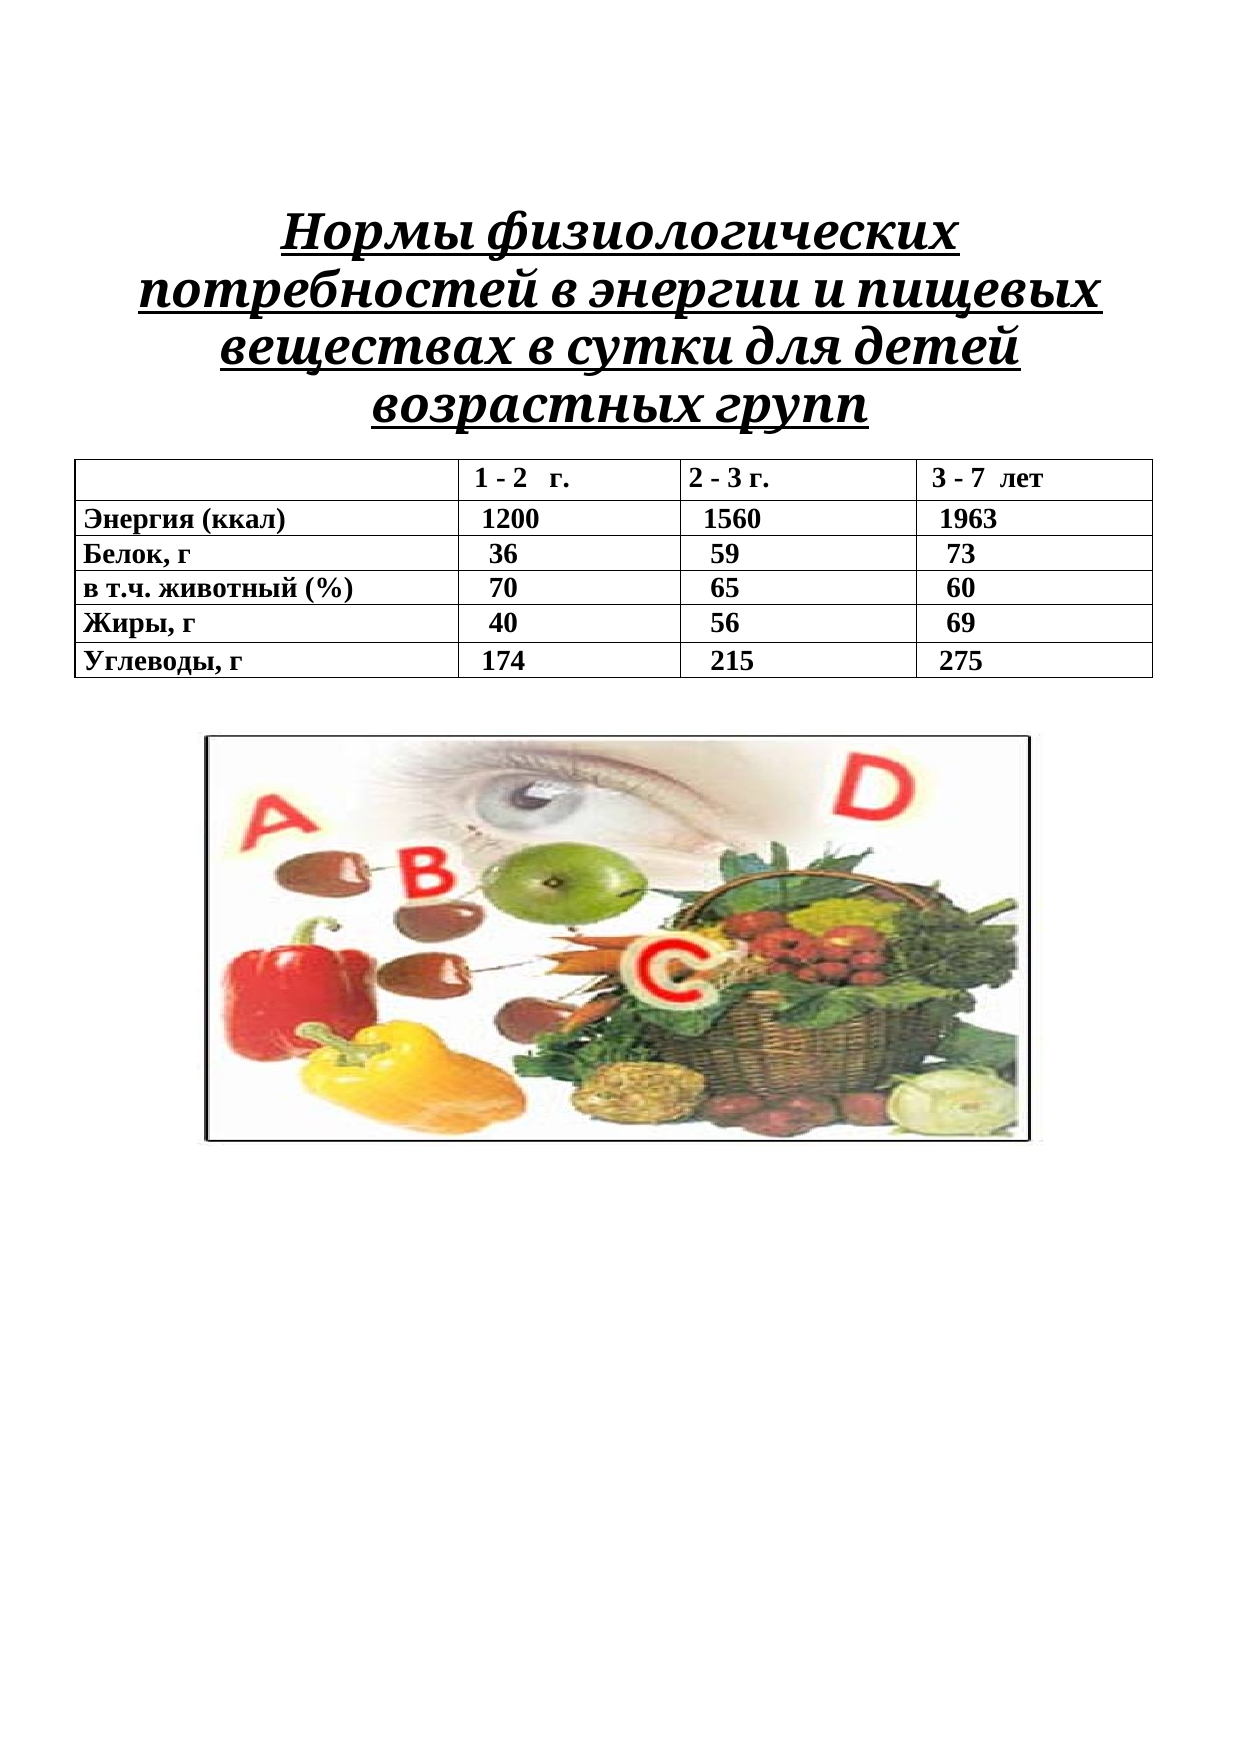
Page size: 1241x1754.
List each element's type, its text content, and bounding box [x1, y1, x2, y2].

table_header 1 - 2 г. [459, 460, 680, 500]
picture [197, 731, 1044, 1146]
table_cell 70 [459, 571, 680, 604]
table_cell 40 [459, 605, 680, 642]
table_cell Белок, г [76, 536, 458, 569]
table_header [76, 460, 458, 500]
table_cell 59 [681, 536, 916, 569]
table_header 2 - 3 г. [681, 460, 916, 500]
table_cell Жиры, г [76, 605, 458, 642]
table_cell 60 [917, 571, 1152, 604]
table_cell 174 [459, 643, 680, 677]
table_cell 215 [681, 643, 916, 677]
table_cell 1200 [459, 501, 680, 535]
table_cell 73 [917, 536, 1152, 569]
table_cell 1963 [917, 501, 1152, 535]
table_cell 1560 [681, 501, 916, 535]
table_cell в т.ч. животный (%) [76, 571, 458, 604]
table_cell Углеводы, г [76, 643, 458, 677]
table_header 3 - 7 лет [917, 460, 1152, 500]
table_cell Энергия (ккал) [76, 501, 458, 535]
table_cell 65 [681, 571, 916, 604]
table_cell 275 [917, 643, 1152, 677]
table_cell 56 [681, 605, 916, 642]
text Нормы физиологических потребностей в энергии и пищевых веществах в сутки для детей возрастных групп [75, 205, 1165, 435]
table_cell 69 [917, 605, 1152, 642]
table_cell 36 [459, 536, 680, 569]
